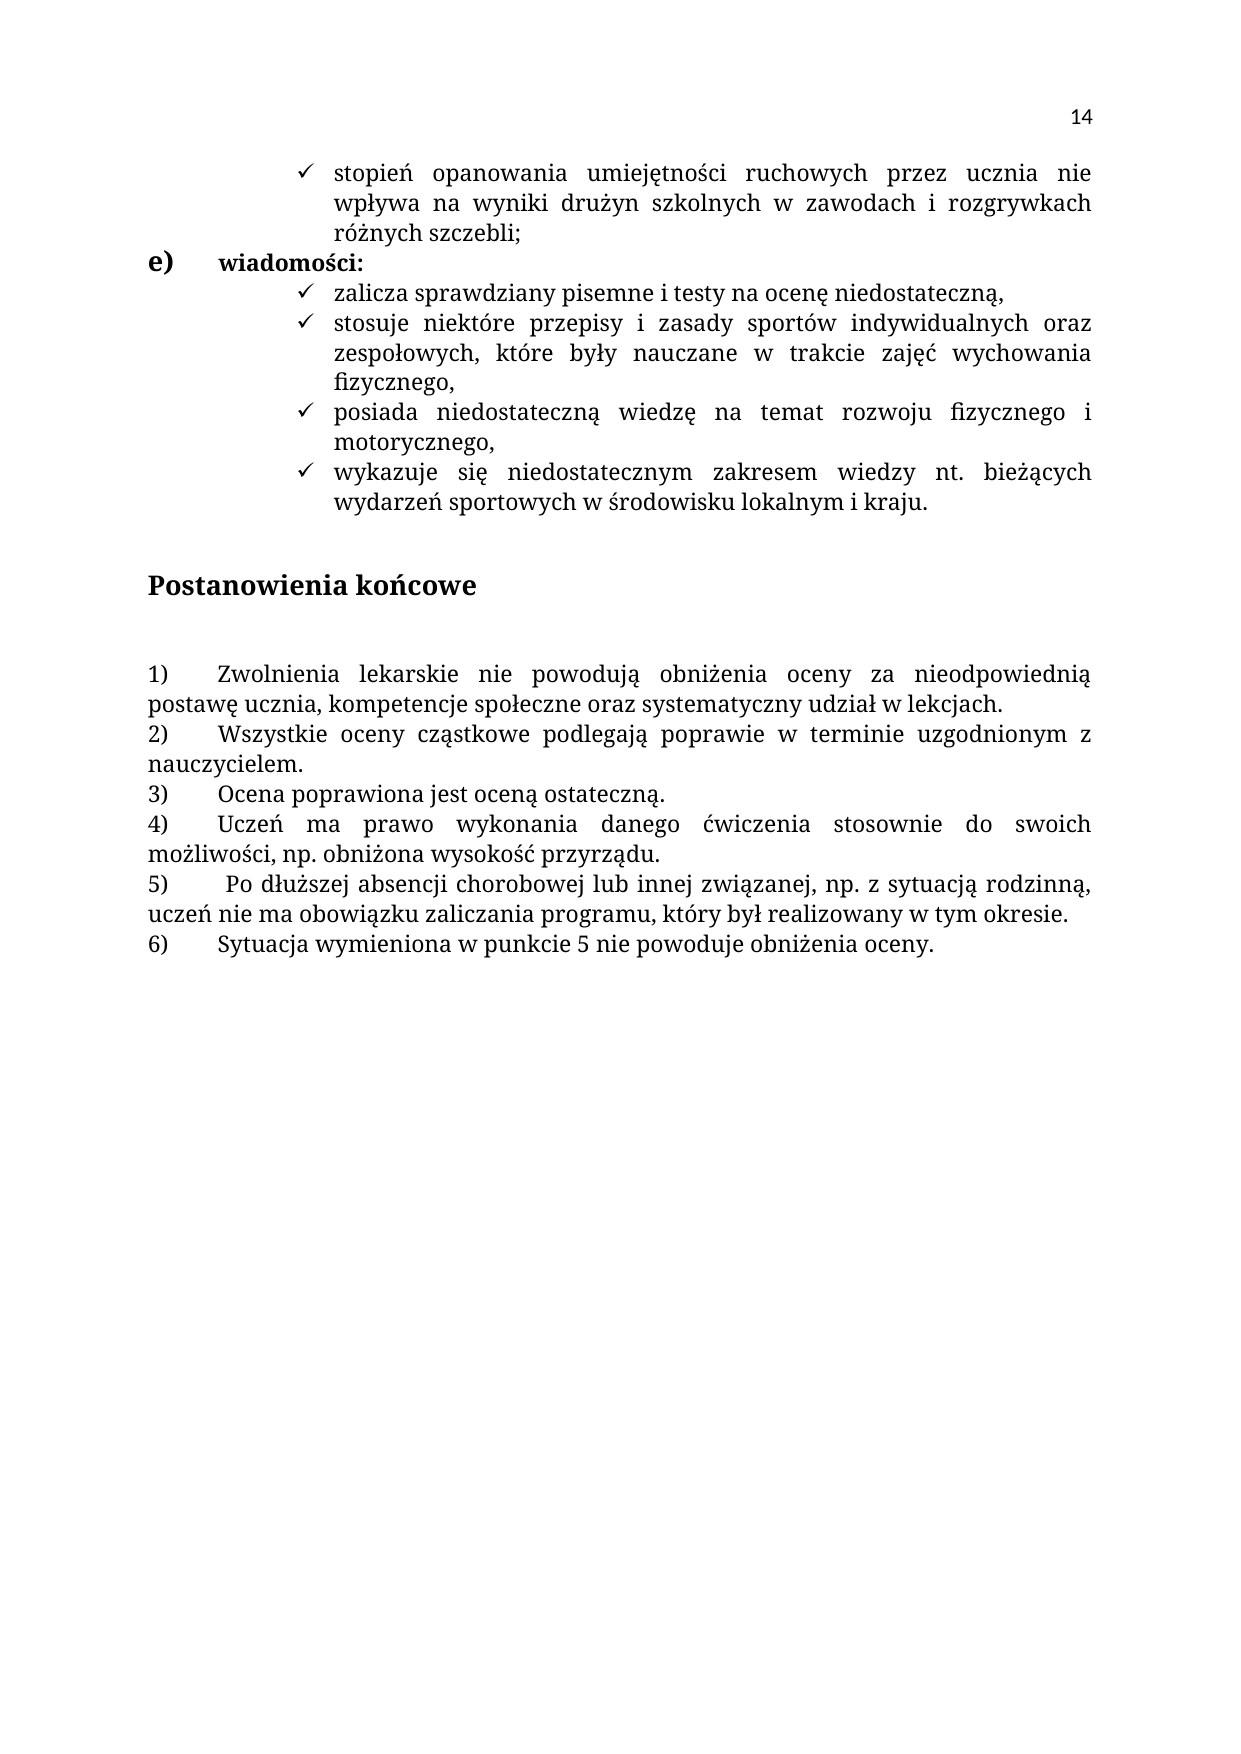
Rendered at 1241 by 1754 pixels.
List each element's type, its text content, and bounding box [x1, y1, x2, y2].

list Wszystkie oceny cząstkowe podlegają poprawie w terminie uzgodnionym z nauczycielem. [148, 719, 1093, 779]
list posiada niedostateczną wiedzę na temat rozwoju fizycznego i motorycznego, [296, 397, 1093, 456]
list stopień opanowania umiejętności ruchowych przez ucznia nie wpływa na wyniki drużyn szkolnych w zawodach i rozgrywkach różnych szczebli; [296, 158, 1093, 248]
list zalicza sprawdziany pisemne i testy na ocenę niedostateczną, [296, 278, 1093, 307]
list Sytuacja wymieniona w punkcie 5 nie powoduje obniżenia oceny. [148, 929, 1093, 959]
list Ocena poprawiona jest oceną ostateczną. [148, 779, 1093, 809]
list wykazuje się niedostatecznym zakresem wiedzy nt. bieżących wydarzeń sportowych w środowisku lokalnym i kraju. [296, 456, 1093, 516]
list Zwolnienia lekarskie nie powodują obniżenia oceny za nieodpowiednią postawę ucznia, kompetencje społeczne oraz systematyczny udział w lekcjach. [148, 659, 1093, 719]
list stosuje niektóre przepisy i zasady sportów indywidualnych oraz zespołowych, które były nauczane w trakcie zajęć wychowania fizycznego, [296, 307, 1093, 397]
list Uczeń ma prawo wykonania danego ćwiczenia stosownie do swoich możliwości, np. obniżona wysokość przyrządu. [148, 809, 1093, 869]
list Po dłuższej absencji chorobowej lub innej związanej, np. z sytuacją rodzinną, uczeń nie ma obowiązku zaliczania programu, który był realizowany w tym okresie. [148, 869, 1093, 929]
text Postanowienia końcowe [148, 574, 1093, 601]
list wiadomości: [148, 248, 1093, 278]
